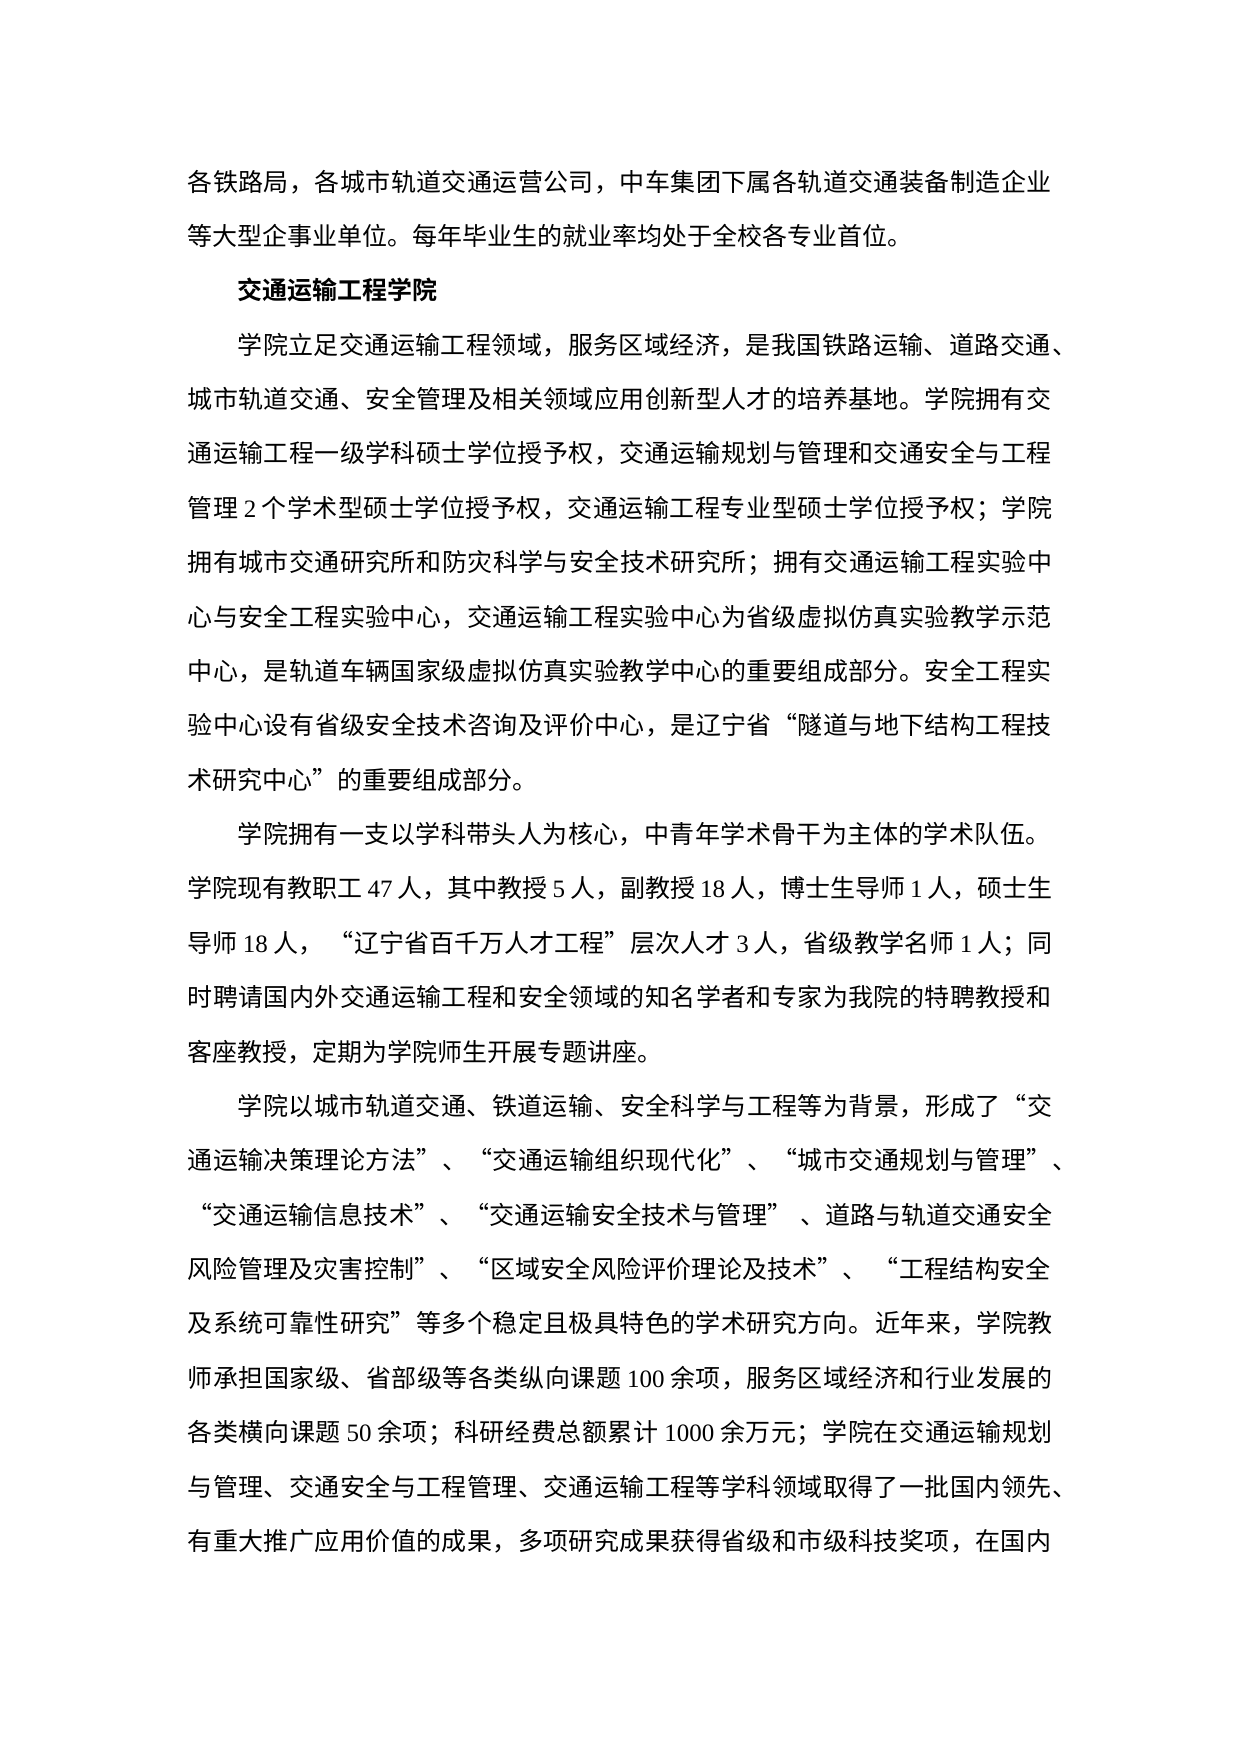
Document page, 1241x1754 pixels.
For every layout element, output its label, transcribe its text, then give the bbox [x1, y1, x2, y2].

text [187, 162, 1053, 253]
subtitle 交通运输工程学院 [187, 271, 1053, 307]
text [187, 1086, 1053, 1558]
text 学院立足交通运输工程领域，服务区域经济，是我国铁路运输、道路交通、城市轨道交通、安全管理及相关领域应用创新型人才的培养基地。学院拥有交通运输工程一级学科硕士学位授予权，交通运输规划与管理和交通安全与工程管理2个学术型硕士学位授予权，交通运输工程专业型硕士学位授予权；学院拥有城市交通研究所和防灾科学与安全技术研究所；拥有交通运输工程实验中心与安全工程实验中心，交通运输工程实验中心为省级虚拟仿真实验教学示范中心，是轨道车辆国家级虚拟仿真实验教学中心的重要组成部分。安全工程实验中心设有省级安全技术咨询及评价中心，是辽宁省“隧道与地下结构工程技术研究中心”的重要组成部分。 [187, 325, 1053, 796]
text 学院拥有一支以学科带头人为核心，中青年学术骨干为主体的学术队伍。学院现有教职工47人，其中教授5人，副教授18人，博士生导师1人，硕士生导师18人， “辽宁省百千万人才工程”层次人才3人，省级教学名师1人；同时聘请国内外交通运输工程和安全领域的知名学者和专家为我院的特聘教授和客座教授，定期为学院师生开展专题讲座。 [187, 814, 1053, 1068]
